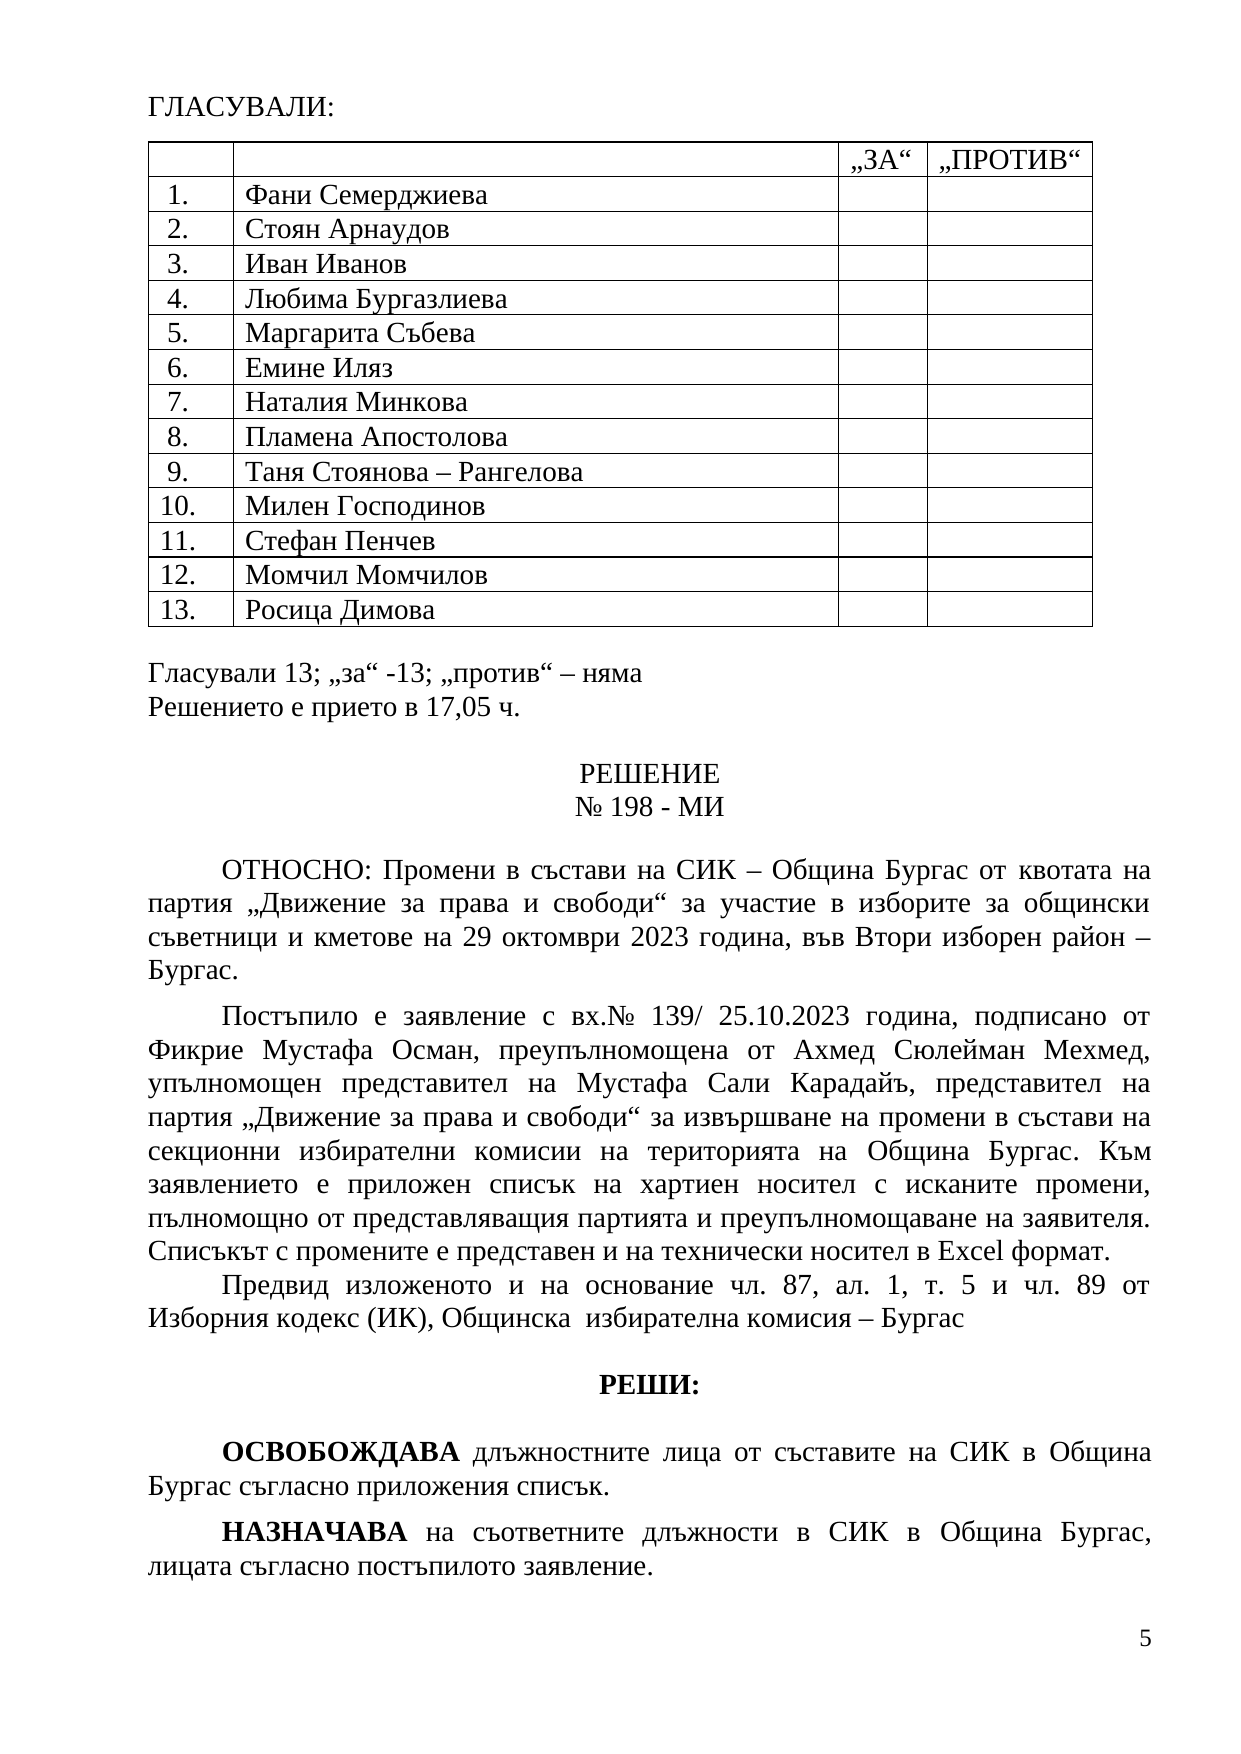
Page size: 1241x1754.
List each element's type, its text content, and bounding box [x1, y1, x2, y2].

table_cell [928, 523, 1092, 556]
text № 198 - МИ [148, 789, 1152, 823]
text Решението е прието в 17,05 ч. [148, 689, 1152, 722]
table_cell Таня Стоянова – Рангелова [234, 454, 838, 487]
table_cell [839, 454, 927, 487]
text Предвид изложеното и на основание чл. 87, ал. 1, т. 5 и чл. 89 от Изборния кодекс (ИК), Общинска избирателна комисия – Бургас [148, 1267, 1152, 1334]
table_cell [839, 315, 927, 349]
table_cell [839, 246, 927, 280]
table_cell 10. [149, 488, 233, 522]
text РЕШЕНИЕ [148, 756, 1152, 789]
table_cell [839, 488, 927, 522]
text ОСВОБОЖДАВА длъжностните лица от съставите на СИК в Община Бургас съгласно приложения списък. [148, 1434, 1152, 1502]
table_cell Любима Бургазлиева [234, 281, 838, 314]
table_cell Стоян Арнаудов [234, 212, 838, 245]
table_cell 7. [149, 385, 233, 418]
table_header [234, 143, 838, 176]
table_cell 12. [149, 558, 233, 591]
table_cell [928, 281, 1092, 314]
table_cell Наталия Минкова [234, 385, 838, 418]
table_cell Маргарита Събева [234, 315, 838, 349]
table_cell Пламена Апостолова [234, 419, 838, 453]
table_cell 11. [149, 523, 233, 556]
table_cell [839, 592, 927, 626]
table_cell [928, 558, 1092, 591]
table_cell [839, 350, 927, 383]
table_cell Момчил Момчилов [234, 558, 838, 591]
table_cell Иван Иванов [234, 246, 838, 280]
table_cell Росица Димова [234, 592, 838, 626]
table_cell [928, 419, 1092, 453]
table_cell 13. [149, 592, 233, 626]
table_cell [839, 523, 927, 556]
table_cell [839, 419, 927, 453]
text НАЗНАЧАВА на съответните длъжности в СИК в Община Бургас, лицата съгласно постъпилото заявление. [148, 1514, 1152, 1581]
table_cell [839, 385, 927, 418]
table_cell Милен Господинов [234, 488, 838, 522]
table_cell [928, 246, 1092, 280]
table_cell 4. [149, 281, 233, 314]
table_cell Емине Иляз [234, 350, 838, 383]
text Гласували 13; „за“ -13; „против“ – няма [148, 655, 1152, 689]
table_cell 2. [149, 212, 233, 245]
table_cell [928, 592, 1092, 626]
text РЕШИ: [148, 1367, 1152, 1401]
table_cell Стефан Пенчев [234, 523, 838, 556]
table_cell [928, 350, 1092, 383]
table_cell 1. [149, 177, 233, 211]
table_header [149, 143, 233, 176]
table_header „ЗА“ [839, 143, 927, 176]
table_cell [928, 454, 1092, 487]
table_cell [839, 212, 927, 245]
table_cell 9. [149, 454, 233, 487]
table_header „ПРОТИВ“ [928, 143, 1092, 176]
text ОТНОСНО: Промени в състави на СИК – Община Бургас от квотата на партия „Движение за права и свободи“ за участие в изборите за общински съветници и кметове на 29 октомври 2023 година, във Втори изборен район – Бургас. [148, 852, 1152, 986]
table_cell 3. [149, 246, 233, 280]
table_cell 6. [149, 350, 233, 383]
text Постъпило е заявление с вх.№ 139/ 25.10.2023 година, подписано от Фикрие Мустафа Осман, преупълномощена от Ахмед Сюлейман Мехмед, упълномощен представител на Мустафа Сали Карадайъ, представител на партия „Движение за права и свободи“ за извършване на промени в състави на секционни избирателни комисии на територията на Община Бургас. Към заявлението е приложен списък на хартиен носител с исканите промени, пълномощно от представляващия партията и преупълномощаване на заявителя. Списъкът с промените е представен и на технически носител в Еxcel формат. [148, 998, 1152, 1267]
table_cell 8. [149, 419, 233, 453]
table_cell [928, 488, 1092, 522]
table_cell 5. [149, 315, 233, 349]
table_cell [928, 315, 1092, 349]
table_cell [839, 281, 927, 314]
table_cell [839, 558, 927, 591]
table_cell [928, 385, 1092, 418]
table_cell [928, 177, 1092, 211]
table_cell [839, 177, 927, 211]
text ГЛАСУВАЛИ: [148, 89, 1152, 122]
table_cell Фани Семерджиева [234, 177, 838, 211]
table_cell [928, 212, 1092, 245]
